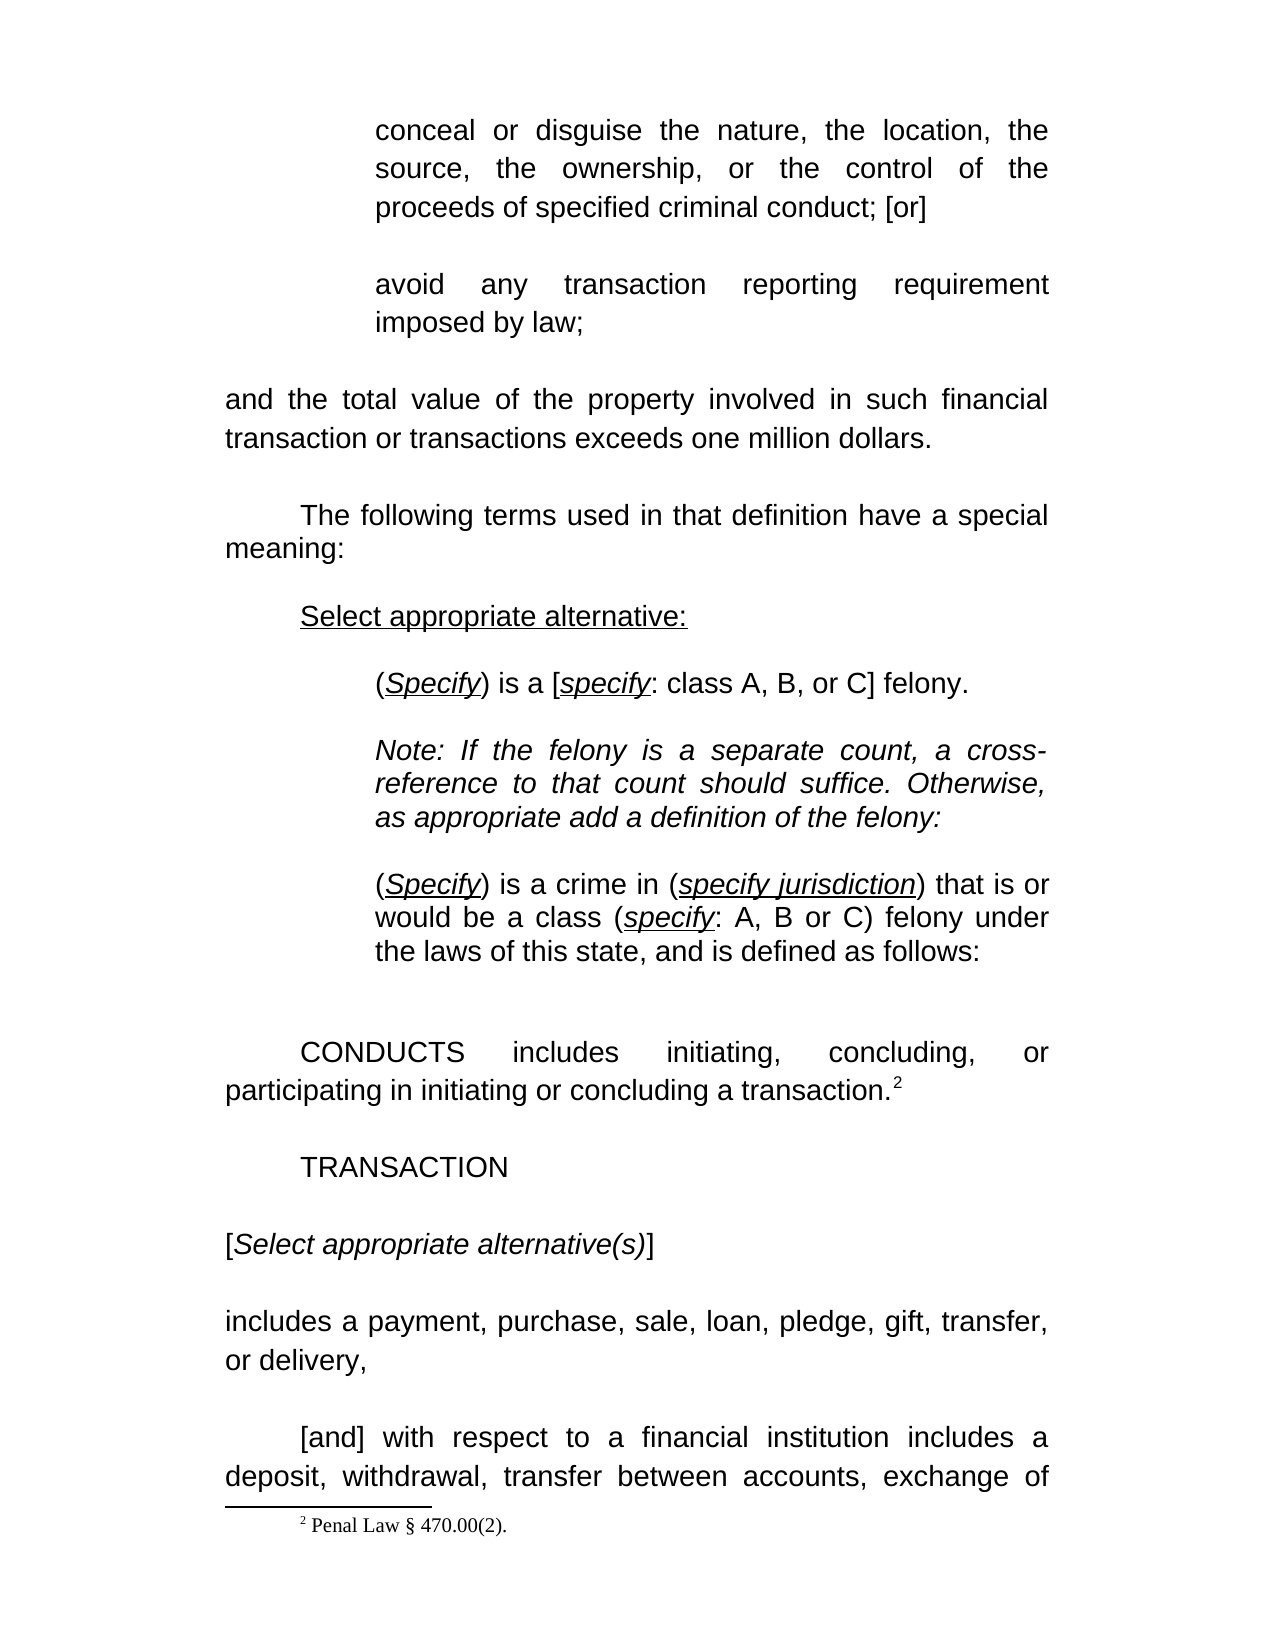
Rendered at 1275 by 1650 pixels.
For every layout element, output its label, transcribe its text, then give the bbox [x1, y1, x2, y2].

text (Specify) is a crime in (specify jurisdiction) that is or would be a class (specify: A, B or C) felony under the laws of this state, and is defined as follows: [375, 867, 1050, 967]
text conceal or disguise the nature, the location, the source, the ownership, or the control of the proceeds of specified criminal conduct; [or] [375, 112, 1050, 223]
text TRANSACTION [225, 1150, 1050, 1184]
text Note: If the felony is a separate count, a cross-reference to that count should suffice. Otherwise, as appropriate add a definition of the felony: [375, 733, 1050, 833]
text CONDUCTS includes initiating, concluding, or participating in initiating or concluding a transaction. [225, 1034, 1050, 1107]
text The following terms used in that definition have a special meaning: [225, 498, 1050, 565]
text [Select appropriate alternative(s)] [225, 1227, 1050, 1261]
text includes a payment, purchase, sale, loan, pledge, gift, transfer, or delivery, [225, 1304, 1050, 1376]
text avoid any transaction reporting requirement imposed by law; [375, 267, 1050, 339]
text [225, 1420, 1050, 1492]
text (Specify) is a [specify: class A, B, or C] felony. [375, 666, 1050, 699]
text Select appropriate alternative: [225, 598, 1050, 632]
text and the total value of the property involved in such financial transaction or transactions exceeds one million dollars. [225, 382, 1050, 454]
